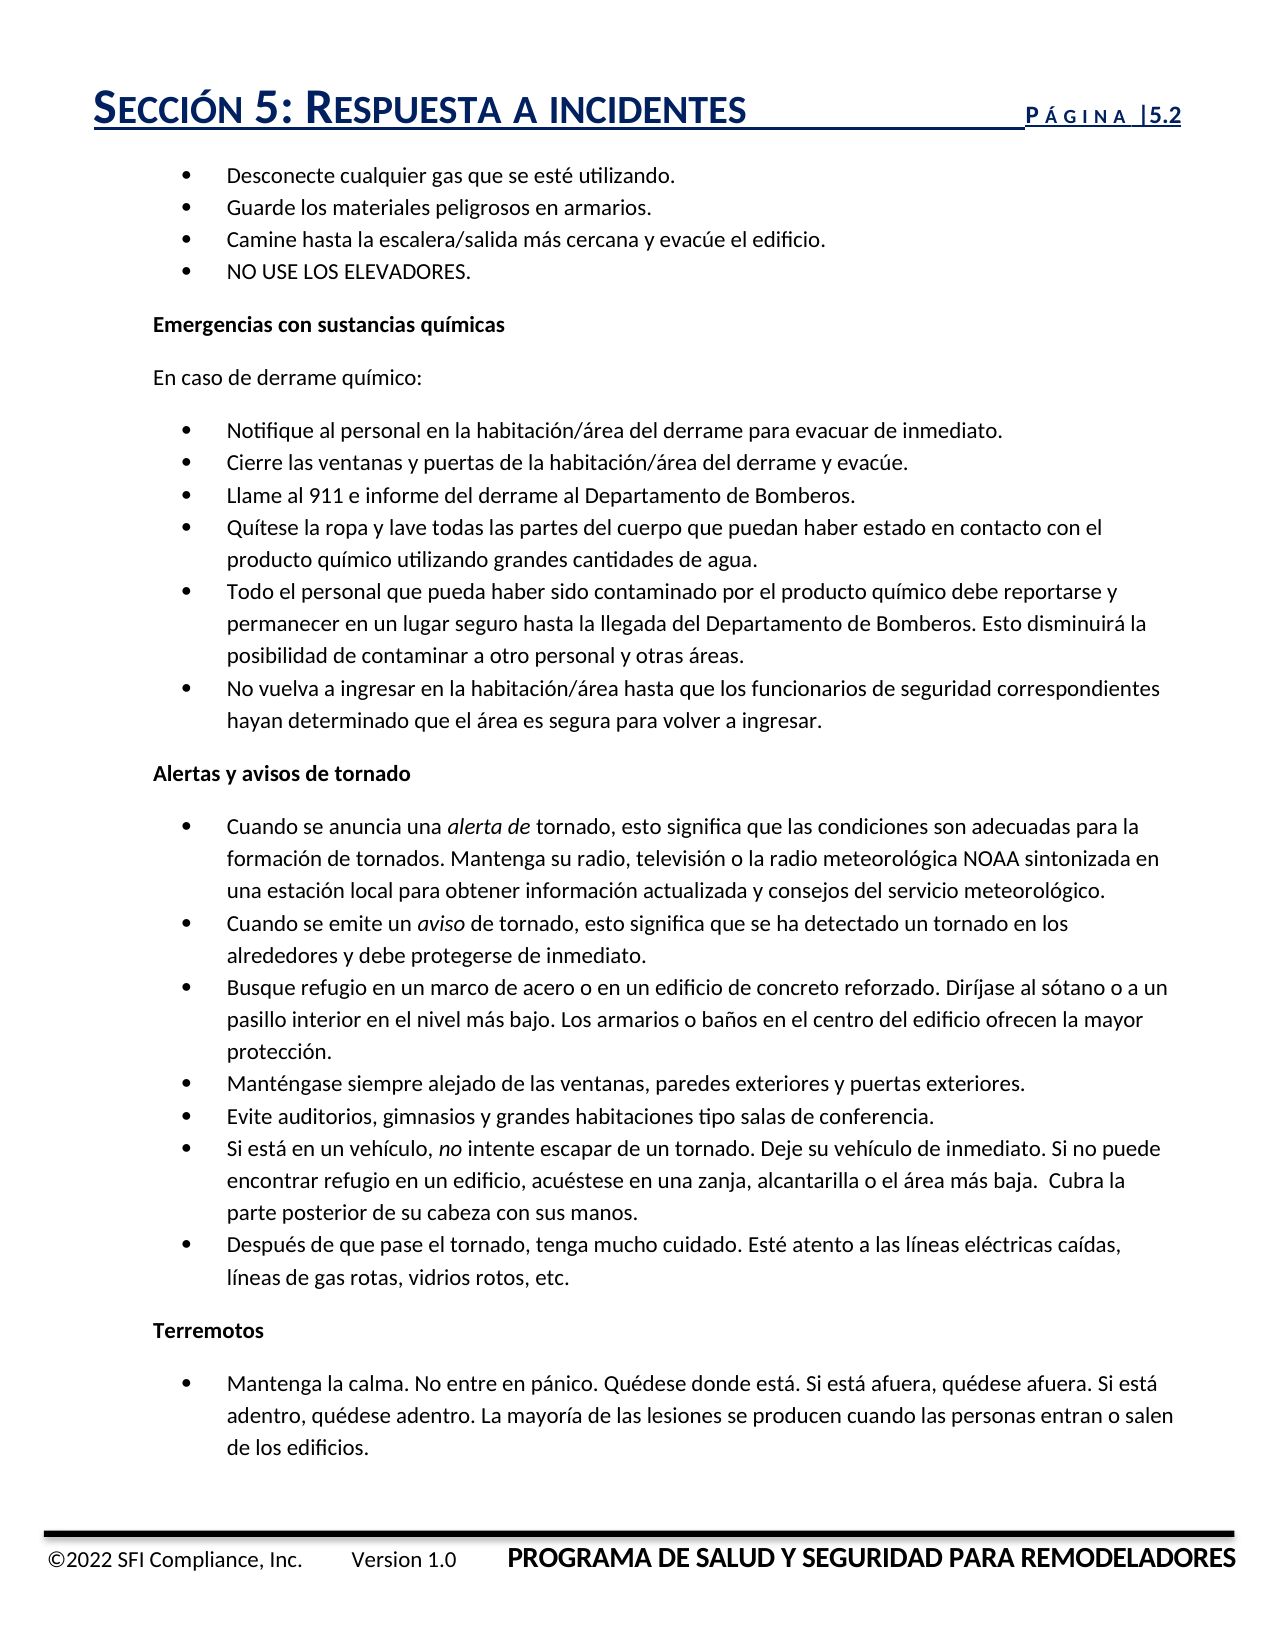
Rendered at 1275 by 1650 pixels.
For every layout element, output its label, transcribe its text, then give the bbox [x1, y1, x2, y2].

list Guarde los materiales peligrosos en armarios. [182, 193, 1181, 221]
list Después de que pase el tornado, tenga mucho cuidado. Esté atento a las líneas eléctricas caídas, líneas de gas rotas, vidrios rotos, etc. [182, 1231, 1181, 1291]
list Notifique al personal en la habitación/área del derrame para evacuar de inmediato. [182, 416, 1181, 444]
list Llame al 911 e informe del derrame al Departamento de Bomberos. [182, 481, 1181, 509]
text Terremotos [153, 1316, 1181, 1344]
list Manténgase siempre alejado de las ventanas, paredes exteriores y puertas exteriores. [182, 1069, 1181, 1098]
list Mantenga la calma. No entre en pánico. Quédese donde está. Si está afuera, quédese afuera. Si está adentro, quédese adentro. La mayoría de las lesiones se producen cuando las personas entran o salen de los edificios. [182, 1369, 1181, 1461]
list Busque refugio en un marco de acero o en un edificio de concreto reforzado. Diríjase al sótano o a un pasillo interior en el nivel más bajo. Los armarios o baños en el centro del edificio ofrecen la mayor protección. [182, 973, 1181, 1065]
list Cuando se anuncia una alerta de tornado, esto significa que las condiciones son adecuadas para la formación de tornados. Mantenga su radio, televisión o la radio meteorológica NOAA sintonizada en una estación local para obtener información actualizada y consejos del servicio meteorológico. [182, 812, 1181, 904]
list Evite auditorios, gimnasios y grandes habitaciones tipo salas de conferencia. [182, 1102, 1181, 1130]
list Camine hasta la escalera/salida más cercana y evacúe el edificio. [182, 225, 1181, 253]
text En caso de derrame químico: [153, 363, 1181, 391]
text Alertas y avisos de tornado [153, 759, 1181, 787]
list Cierre las ventanas y puertas de la habitación/área del derrame y evacúe. [182, 448, 1181, 477]
list Cuando se emite un aviso de tornado, esto significa que se ha detectado un tornado en los alrededores y debe protegerse de inmediato. [182, 909, 1181, 969]
list Si está en un vehículo, no intente escapar de un tornado. Deje su vehículo de inmediato. Si no puede encontrar refugio en un edificio, acuéstese en una zanja, alcantarilla o el área más baja. Cubra la parte posterior de su cabeza con sus manos. [182, 1134, 1181, 1226]
text Emergencias con sustancias químicas [153, 310, 1181, 338]
list Quítese la ropa y lave todas las partes del cuerpo que puedan haber estado en contacto con el producto químico utilizando grandes cantidades de agua. [182, 513, 1181, 573]
list No vuelva a ingresar en la habitación/área hasta que los funcionarios de seguridad correspondientes hayan determinado que el área es segura para volver a ingresar. [182, 674, 1181, 734]
list Desconecte cualquier gas que se esté utilizando. [182, 161, 1181, 189]
list Todo el personal que pueda haber sido contaminado por el producto químico debe reportarse y permanecer en un lugar seguro hasta la llegada del Departamento de Bomberos. Esto disminuirá la posibilidad de contaminar a otro personal y otras áreas. [182, 577, 1181, 670]
list NO USE LOS ELEVADORES. [182, 257, 1181, 285]
